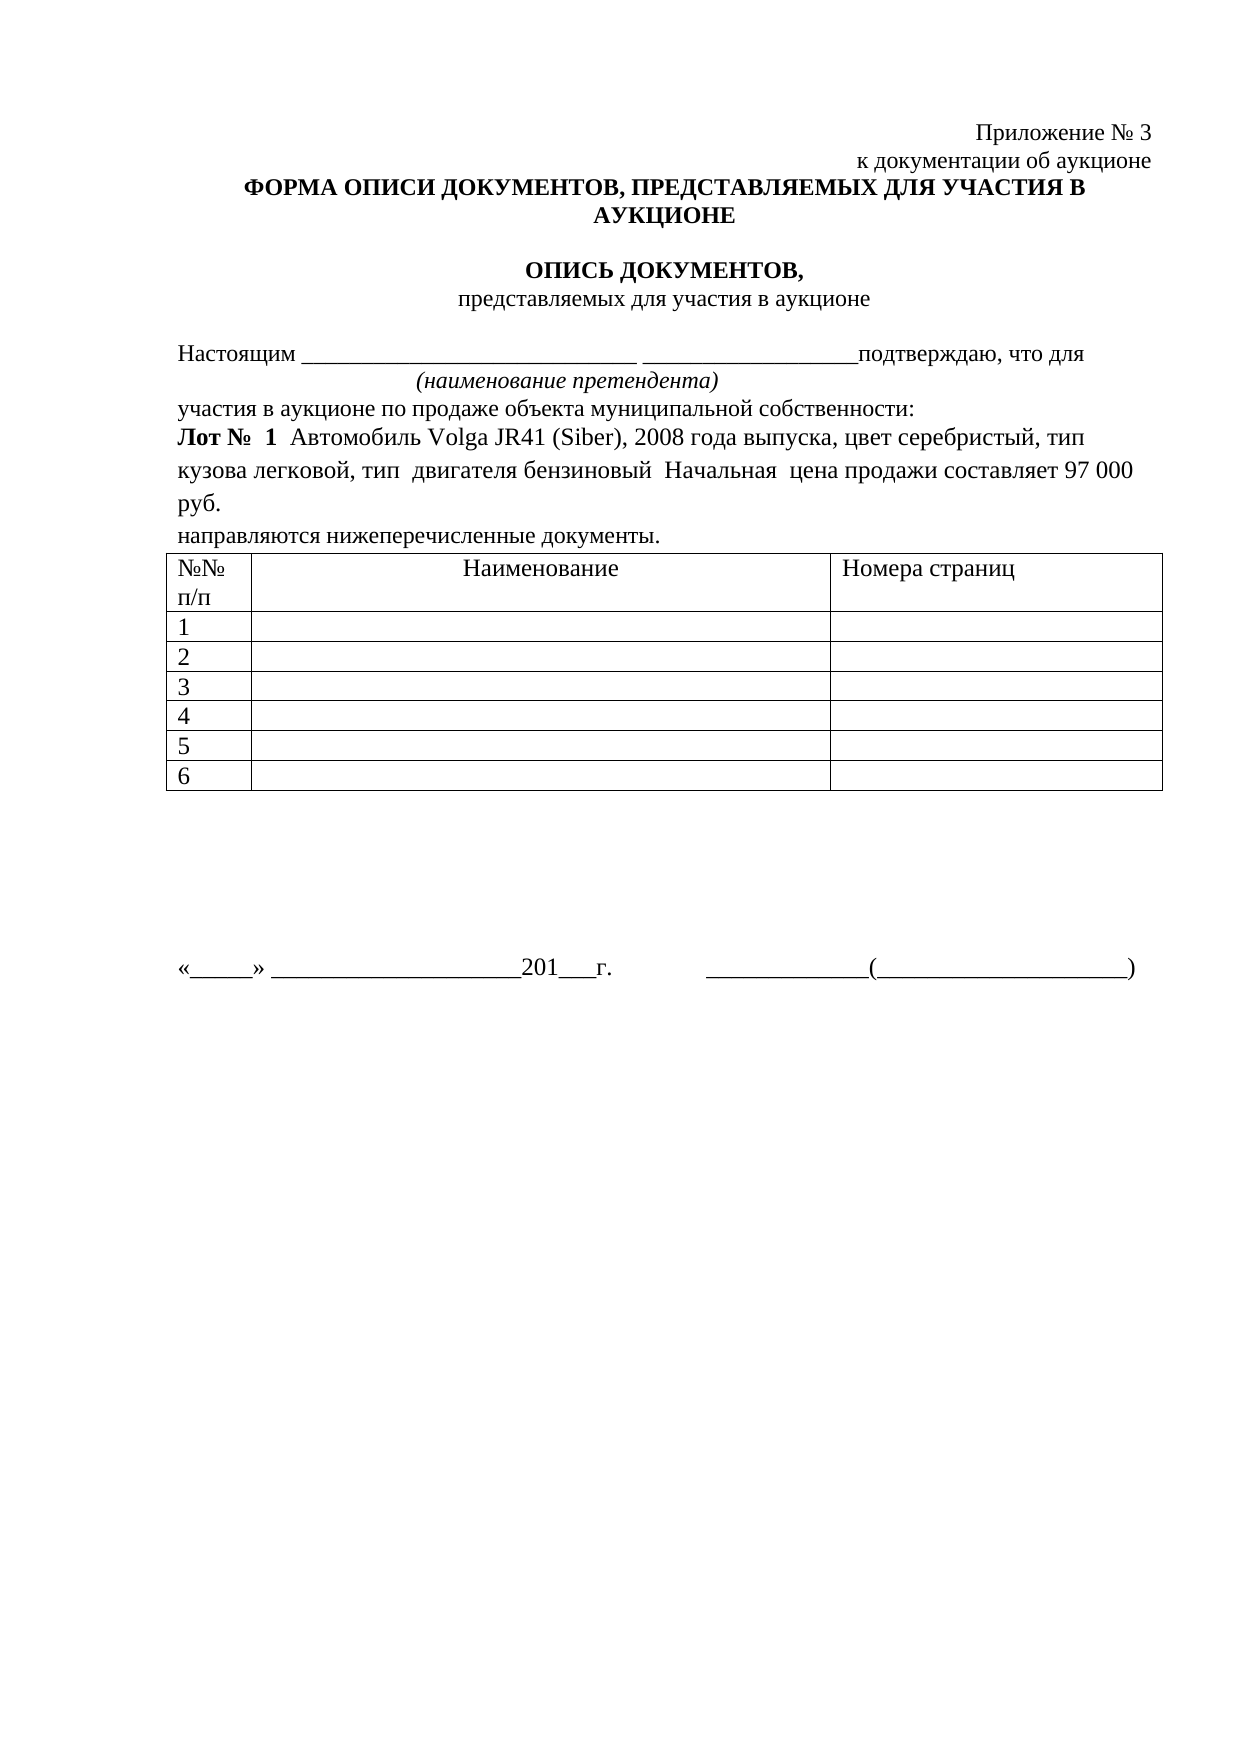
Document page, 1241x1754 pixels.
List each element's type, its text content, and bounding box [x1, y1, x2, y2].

text представляемых для участия в аукционе [177, 284, 1152, 311]
table_cell [252, 672, 830, 700]
table_cell [252, 701, 830, 730]
table_header Наименование [252, 554, 830, 611]
table_cell 2 [167, 642, 251, 671]
text Лот № 1 Автомобиль Volga JR41 (Siber), 2008 года выпуска, цвет серебристый, тип кузова легковой, тип двигателя бензиновый Начальная цена продажи составляет 97 000 руб. [177, 422, 1152, 517]
table_cell 1 [167, 612, 251, 641]
table_cell [831, 672, 1162, 700]
table_cell [831, 612, 1162, 641]
table_header Номера страниц [831, 554, 1162, 611]
table_cell [252, 731, 830, 760]
table_cell 4 [167, 701, 251, 730]
table_cell 5 [167, 731, 251, 760]
table_cell [831, 701, 1162, 730]
text «_____» ____________________201___г. _____________(____________________) [177, 952, 1152, 981]
text участия в аукционе по продаже объекта муниципальной собственности: [177, 394, 1152, 422]
table_cell [831, 761, 1162, 790]
table_cell [252, 642, 830, 671]
table_cell [831, 642, 1162, 671]
table_cell [252, 761, 830, 790]
text направляются нижеперечисленные документы. [177, 521, 1152, 548]
table_cell 3 [167, 672, 251, 700]
table_cell [831, 731, 1162, 760]
text ОПИСЬ ДОКУМЕНТОВ, [177, 256, 1152, 284]
table_header №№ п/п [167, 554, 251, 611]
text (наименование претендента) [177, 367, 1152, 394]
text Приложение № 3 [177, 118, 1152, 146]
text АУКЦИОНЕ [177, 201, 1152, 228]
text Настоящим ____________________________ __________________подтверждаю, что для [177, 339, 1152, 367]
text к документации об аукционе [177, 146, 1152, 173]
table_cell [252, 612, 830, 641]
text ФОРМА ОПИСИ ДОКУМЕНТОВ, ПРЕДСТАВЛЯЕМЫХ ДЛЯ УЧАСТИЯ В [177, 173, 1152, 201]
table_cell 6 [167, 761, 251, 790]
